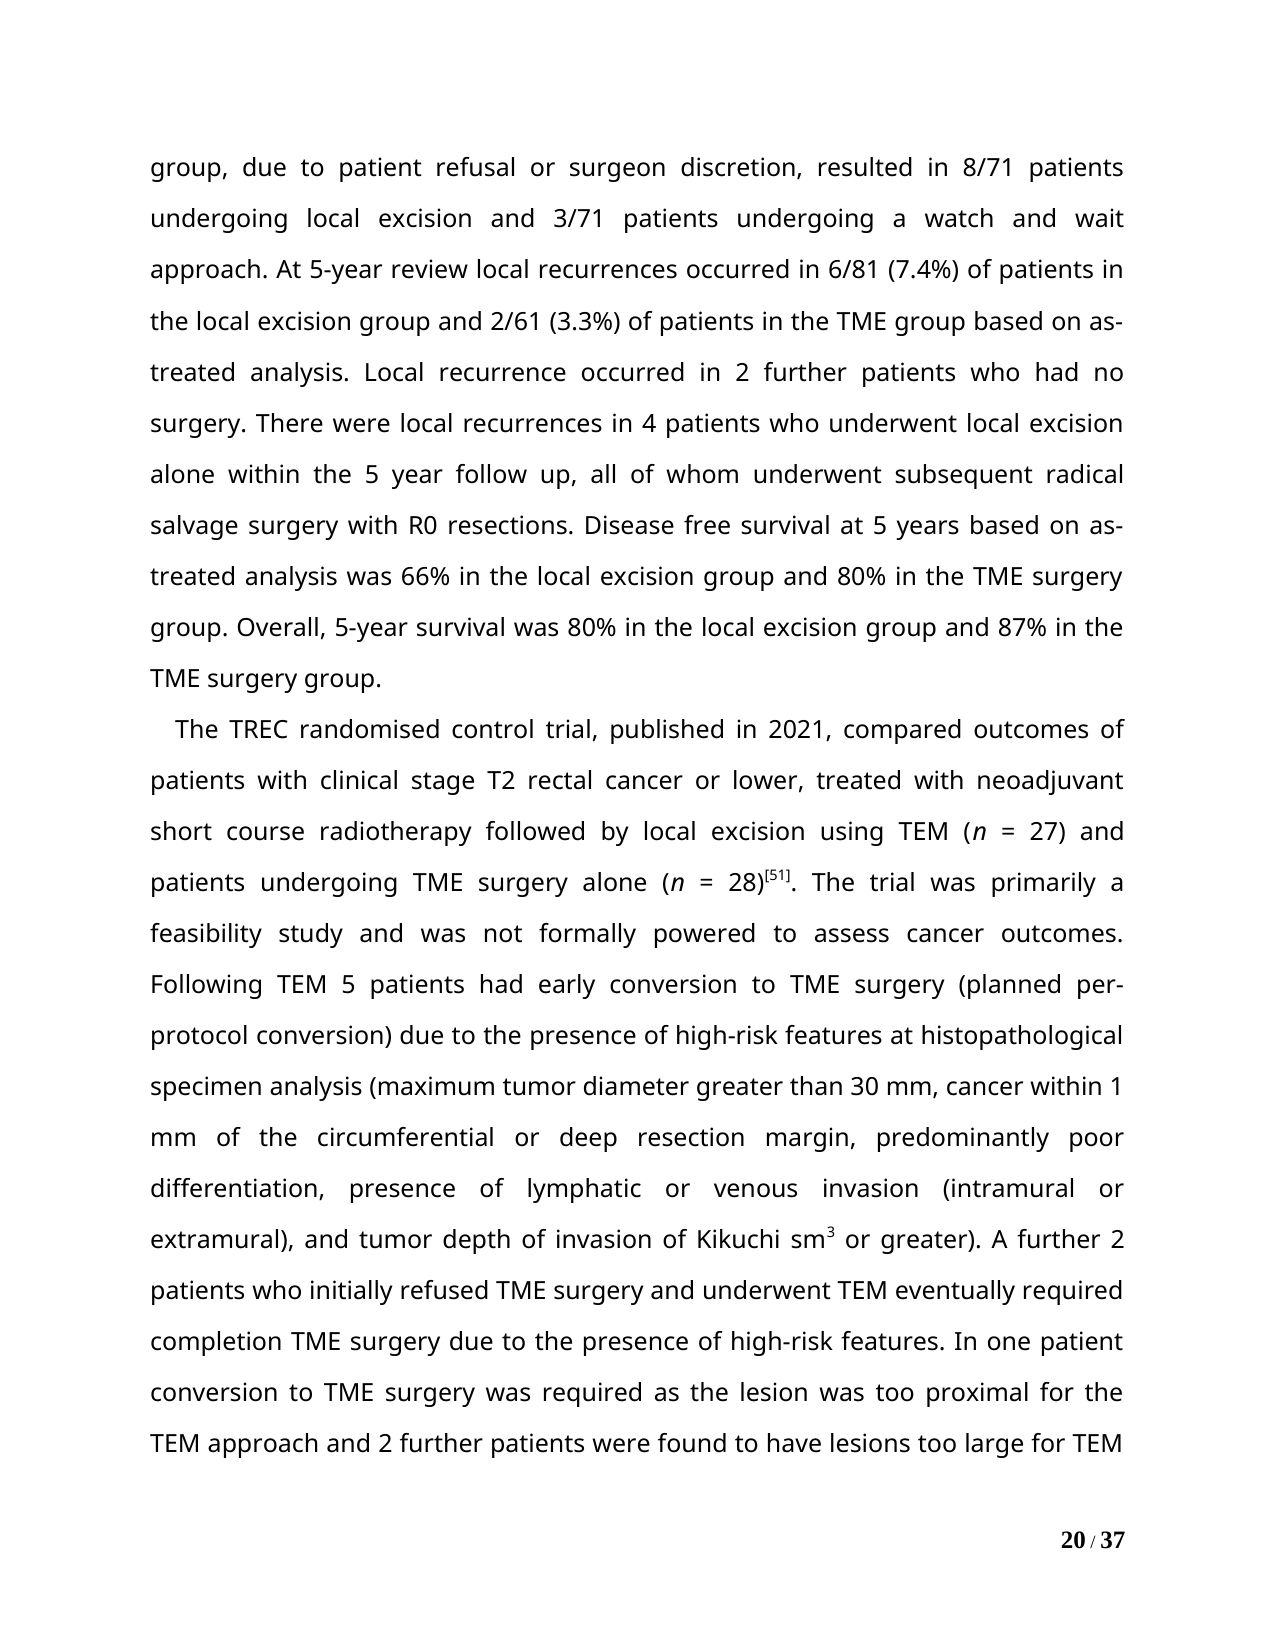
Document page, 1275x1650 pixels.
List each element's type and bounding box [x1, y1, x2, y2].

text [150, 150, 1125, 694]
text [150, 711, 1125, 1460]
